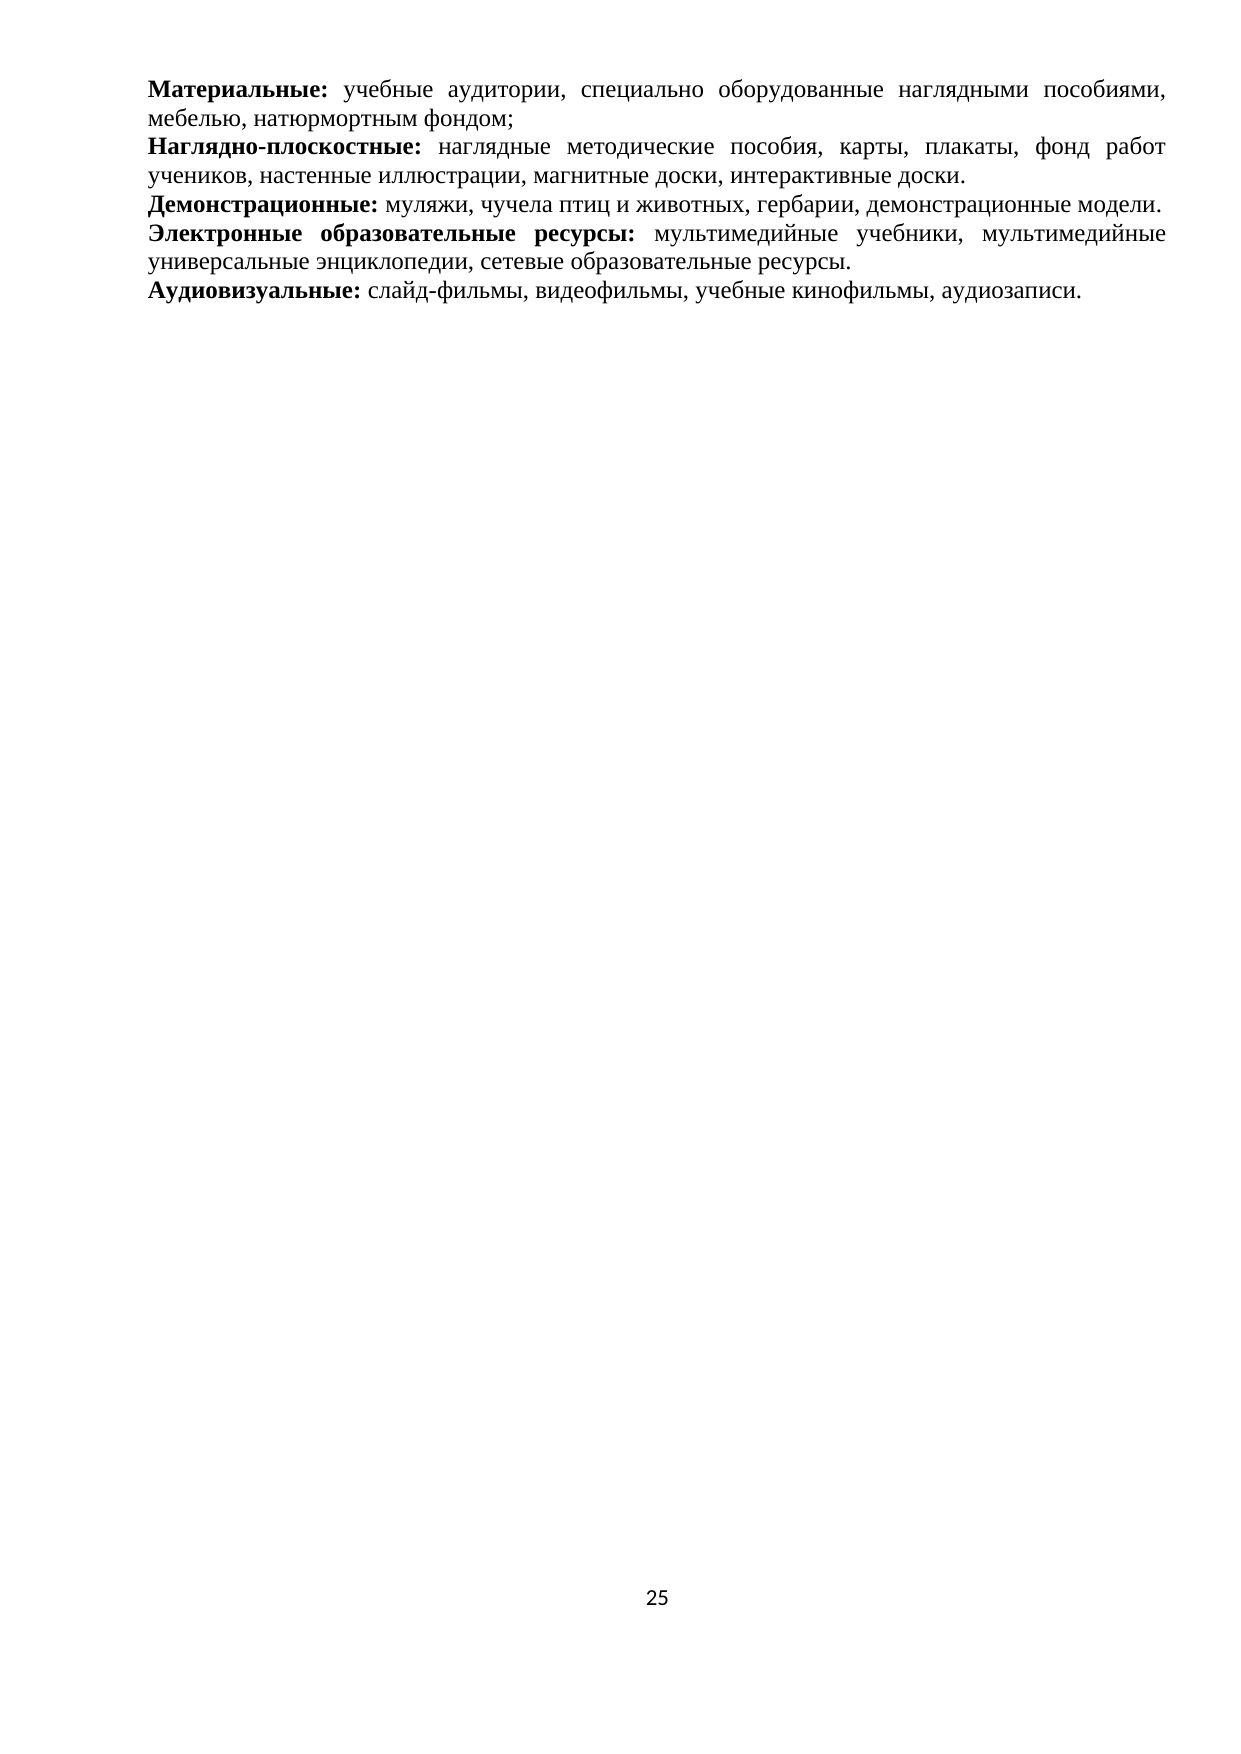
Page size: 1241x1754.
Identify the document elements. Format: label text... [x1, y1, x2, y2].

text Демонстрационные: муляжи, чучела птиц и животных, гербарии, демонстрационные модели. [148, 189, 1167, 218]
text Материальные: учебные аудитории, специально оборудованные наглядными пособиями, мебелью, натюрмортным фондом; [148, 74, 1167, 131]
text Аудиовизуальные: слайд-фильмы, видеофильмы, учебные кинофильмы, аудиозаписи. [148, 275, 1167, 304]
text Электронные образовательные ресурсы: мультимедийные учебники, мультимедийные универсальные энциклопедии, сетевые образовательные ресурсы. [148, 218, 1167, 275]
text Наглядно-плоскостные: наглядные методические пособия, карты, плакаты, фонд работ учеников, настенные иллюстрации, магнитные доски, интерактивные доски. [148, 131, 1167, 189]
